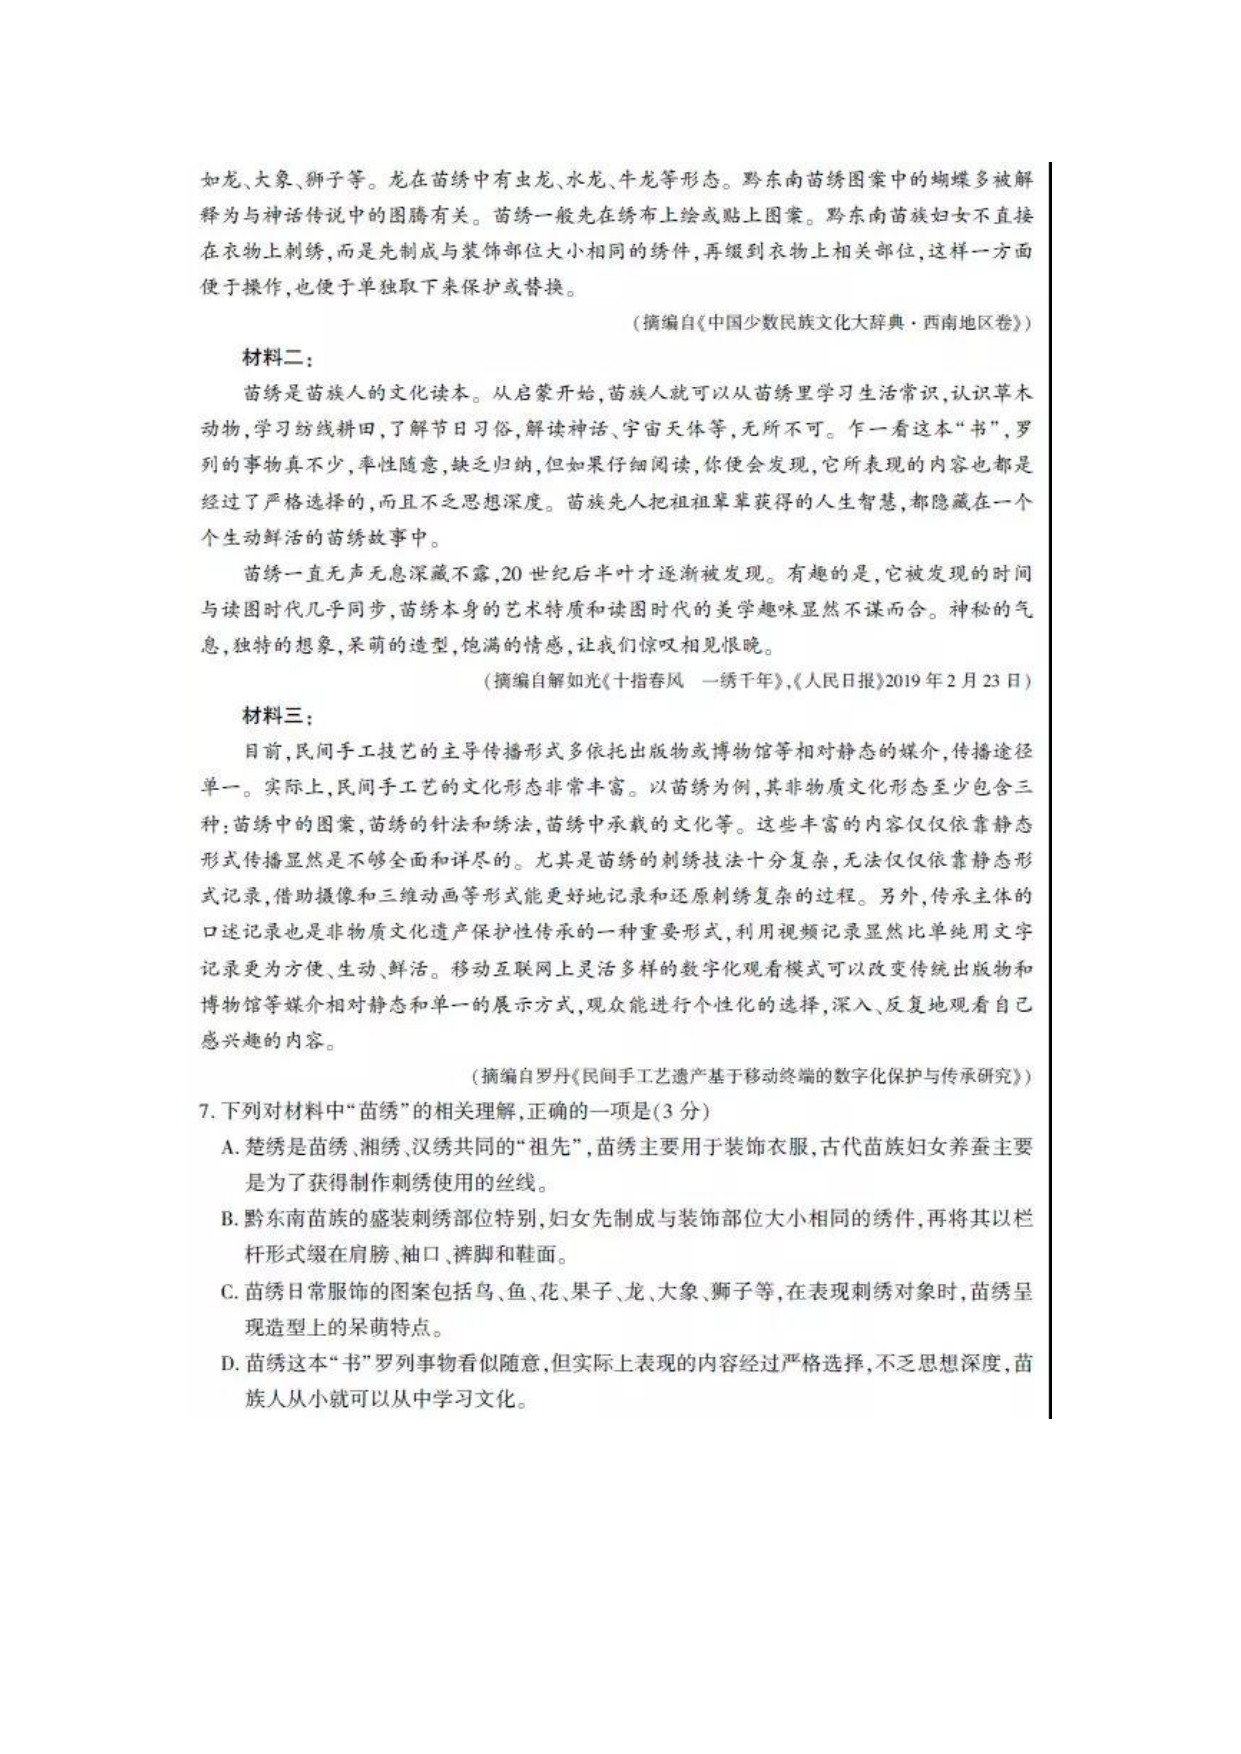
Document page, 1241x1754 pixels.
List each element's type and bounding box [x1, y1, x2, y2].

picture [187, 162, 1052, 1419]
